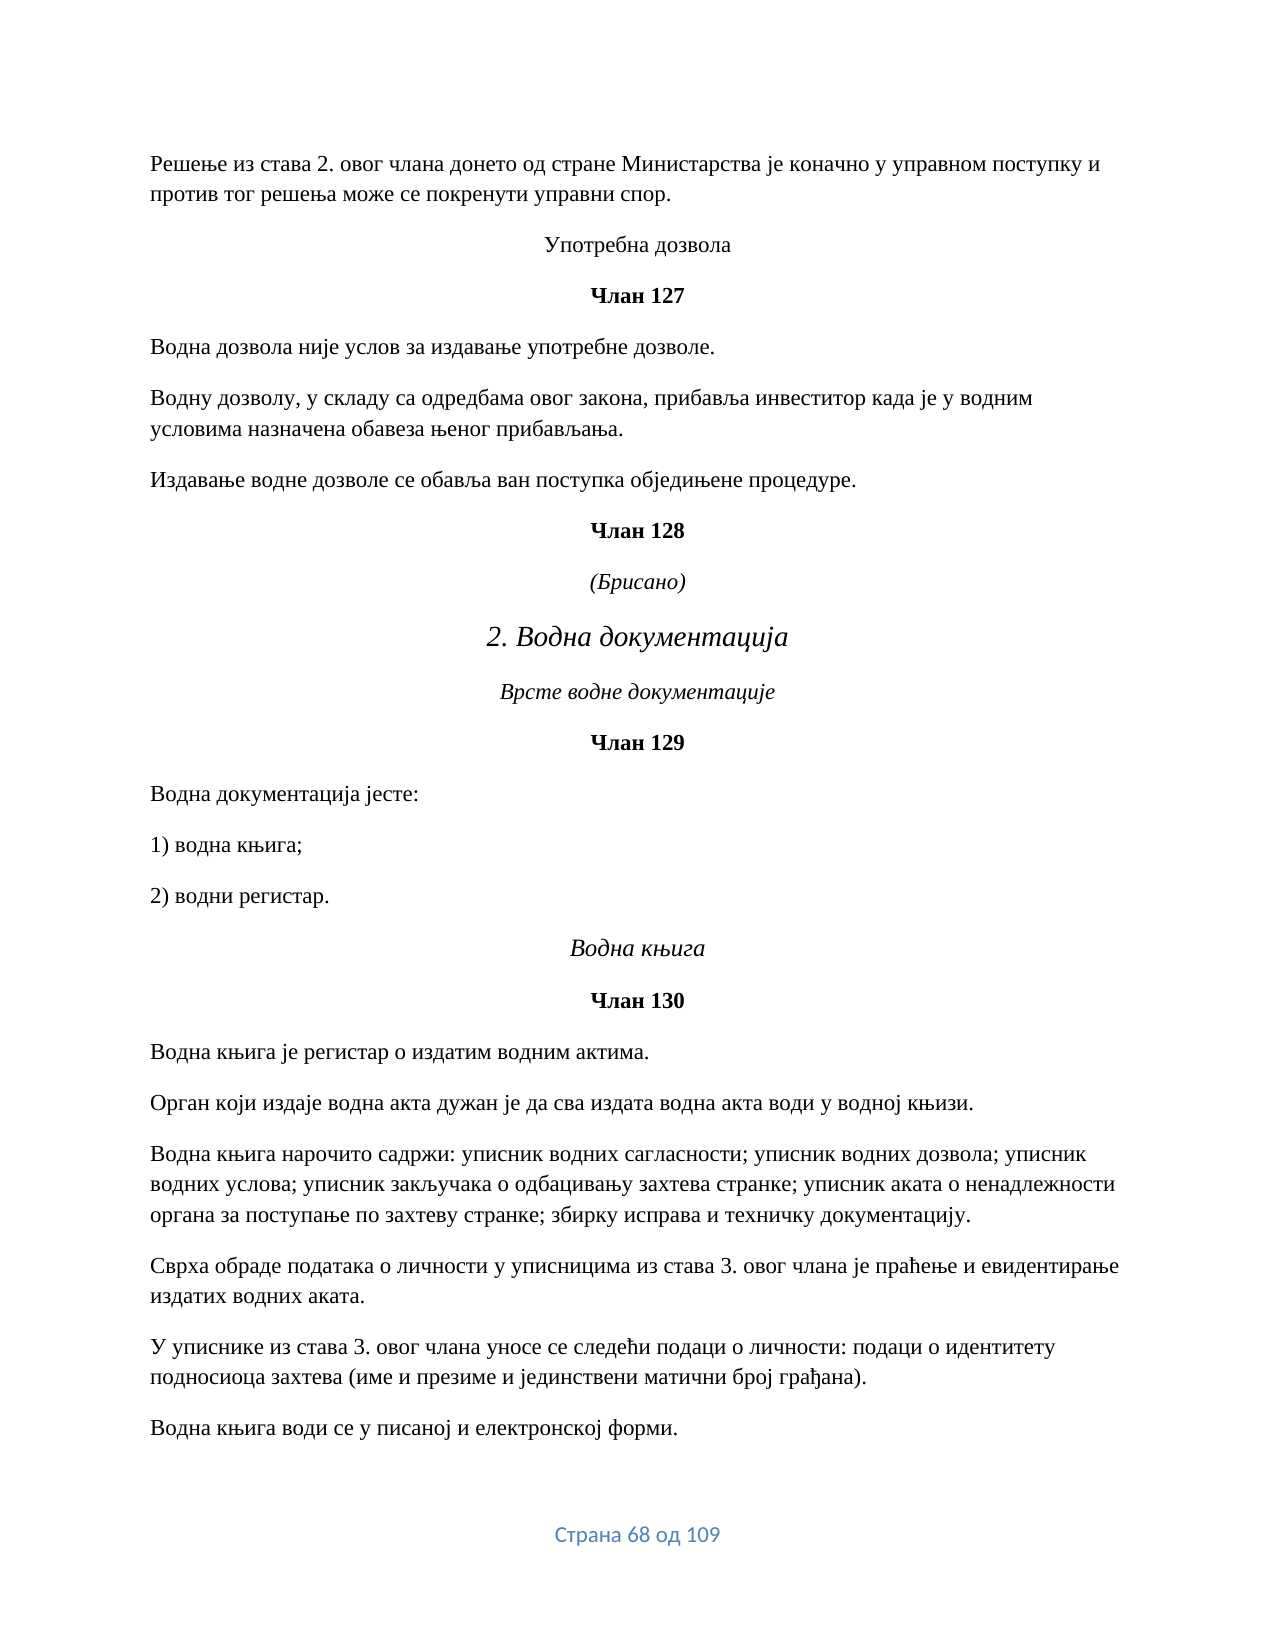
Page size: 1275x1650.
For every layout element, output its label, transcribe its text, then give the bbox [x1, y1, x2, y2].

text 2) водни регистар. [150, 882, 1125, 909]
text 2. Водна документација [150, 619, 1125, 652]
text Врсте водне документације [150, 678, 1125, 704]
text Сврха обраде података о личности у уписницима из става 3. овог члана је праћење и евидентирање издатих водних аката. [150, 1252, 1125, 1308]
text 1) водна књига; [150, 831, 1125, 858]
text Водна документација јесте: [150, 780, 1125, 807]
text У уписнике из става 3. овог члана уносе се следећи подаци о личности: подаци о идентитету подносиоца захтева (име и презиме и јединствени матични број грађана). [150, 1333, 1125, 1389]
text Члан 129 [150, 729, 1125, 756]
text Орган који издаје водна акта дужан је да сва издата водна акта води у водној књизи. [150, 1089, 1125, 1116]
text Водна књига нарочито садржи: уписник водних сагласности; уписник водних дозвола; уписник водних услова; уписник закључака о одбацивању захтева странке; уписник аката о ненадлежности органа за поступање по захтеву странке; збирку исправа и техничку документацију. [150, 1140, 1125, 1227]
text Издавање водне дозволе се обавља ван поступка обједињене процедуре. [150, 466, 1125, 492]
text Члан 130 [150, 987, 1125, 1013]
text Члан 127 [150, 282, 1125, 309]
text Члан 128 [150, 517, 1125, 543]
text Водна дозвола није услов за издавање употребне дозволе. [150, 333, 1125, 360]
text Водну дозволу, у складу са одредбама овог закона, прибавља инвеститор када је у водним условима назначена обавеза њеног прибављања. [150, 384, 1125, 441]
text Употребна дозвола [150, 231, 1125, 258]
text Водна књига [150, 933, 1125, 962]
text (Брисано) [150, 568, 1125, 594]
text Решење из става 2. овог члана донето од стране Министарства је коначно у управном поступку и против тог решења може се покренути управни спор. [150, 150, 1125, 207]
text Водна књига је регистар о издатим водним актима. [150, 1038, 1125, 1064]
text Водна књига води се у писаној и електронској форми. [150, 1414, 1125, 1441]
